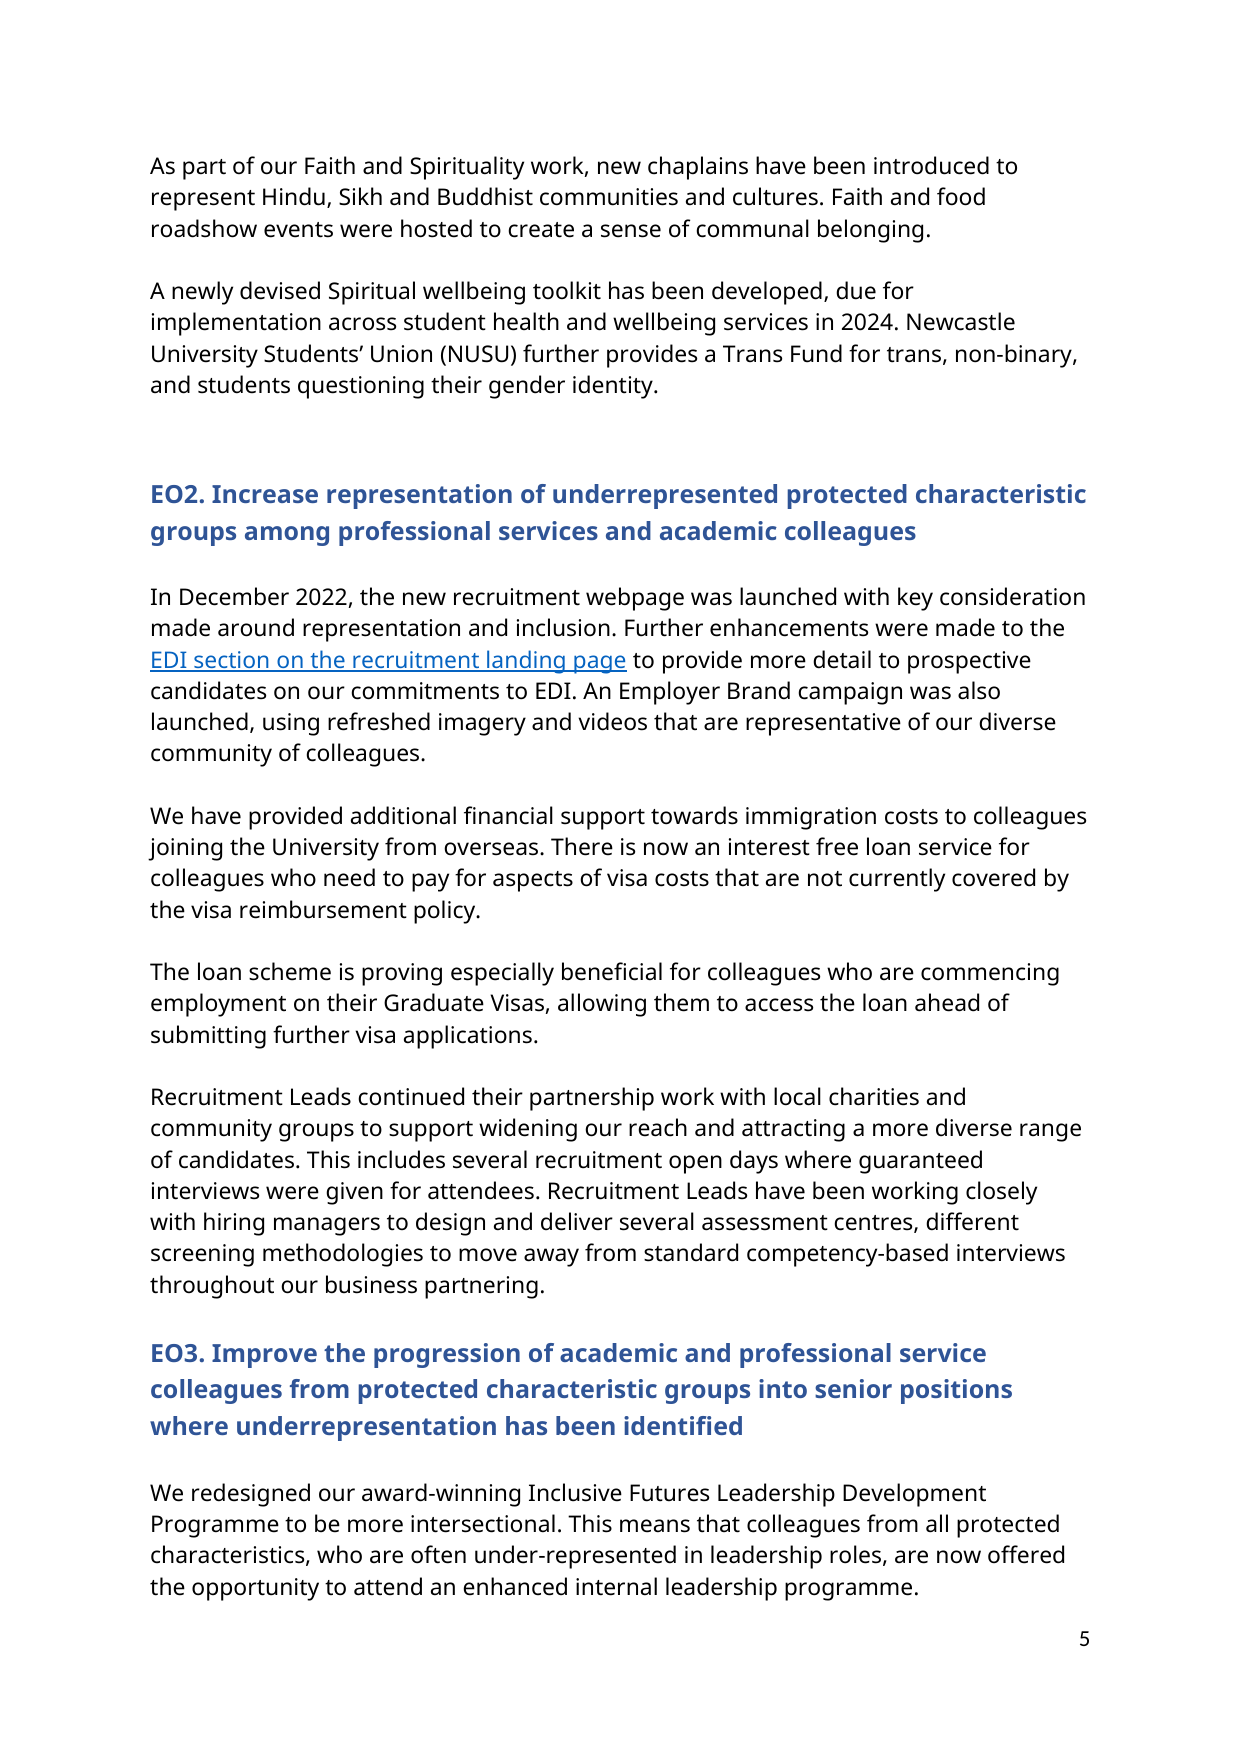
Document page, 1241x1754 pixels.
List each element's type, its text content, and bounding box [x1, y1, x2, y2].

text We redesigned our award-winning Inclusive Futures Leadership Development Programme to be more intersectional. This means that colleagues from all protected characteristics, who are often under-represented in leadership roles, are now offered the opportunity to attend an enhanced internal leadership programme. [150, 1477, 1090, 1602]
text As part of our Faith and Spirituality work, new chaplains have been introduced to represent Hindu, Sikh and Buddhist communities and cultures. Faith and food roadshow events were hosted to create a sense of communal belonging. [150, 150, 1090, 244]
text The loan scheme is proving especially beneficial for colleagues who are commencing employment on their Graduate Visas, allowing them to access the loan ahead of submitting further visa applications. [150, 956, 1090, 1050]
text A newly devised Spiritual wellbeing toolkit has been developed, due for implementation across student health and wellbeing services in 2024. Newcastle University Students’ Union (NUSU) further provides a Trans Fund for trans, non-binary, and students questioning their gender identity. [150, 275, 1090, 400]
subtitle EO3. Improve the progression of academic and professional service colleagues from protected characteristic groups into senior positions where underrepresentation has been identified [150, 1335, 1090, 1443]
subtitle EO2. Increase representation of underrepresented protected characteristic groups among professional services and academic colleagues [150, 476, 1090, 547]
text In December 2022, the new recruitment webpage was launched with key consideration made around representation and inclusion. Further enhancements were made to the EDI section on the recruitment landing page to provide more detail to prospective candidates on our commitments to EDI. An Employer Brand campaign was also launched, using refreshed imagery and videos that are representative of our diverse community of colleagues. [150, 581, 1090, 769]
text We have provided additional financial support towards immigration costs to colleagues joining the University from overseas. There is now an interest free loan service for colleagues who need to pay for aspects of visa costs that are not currently covered by the visa reimbursement policy. [150, 800, 1090, 925]
text Recruitment Leads continued their partnership work with local charities and community groups to support widening our reach and attracting a more diverse range of candidates. This includes several recruitment open days where guaranteed interviews were given for attendees. Recruitment Leads have been working closely with hiring managers to design and deliver several assessment centres, different screening methodologies to move away from standard competency-based interviews throughout our business partnering. [150, 1081, 1090, 1300]
